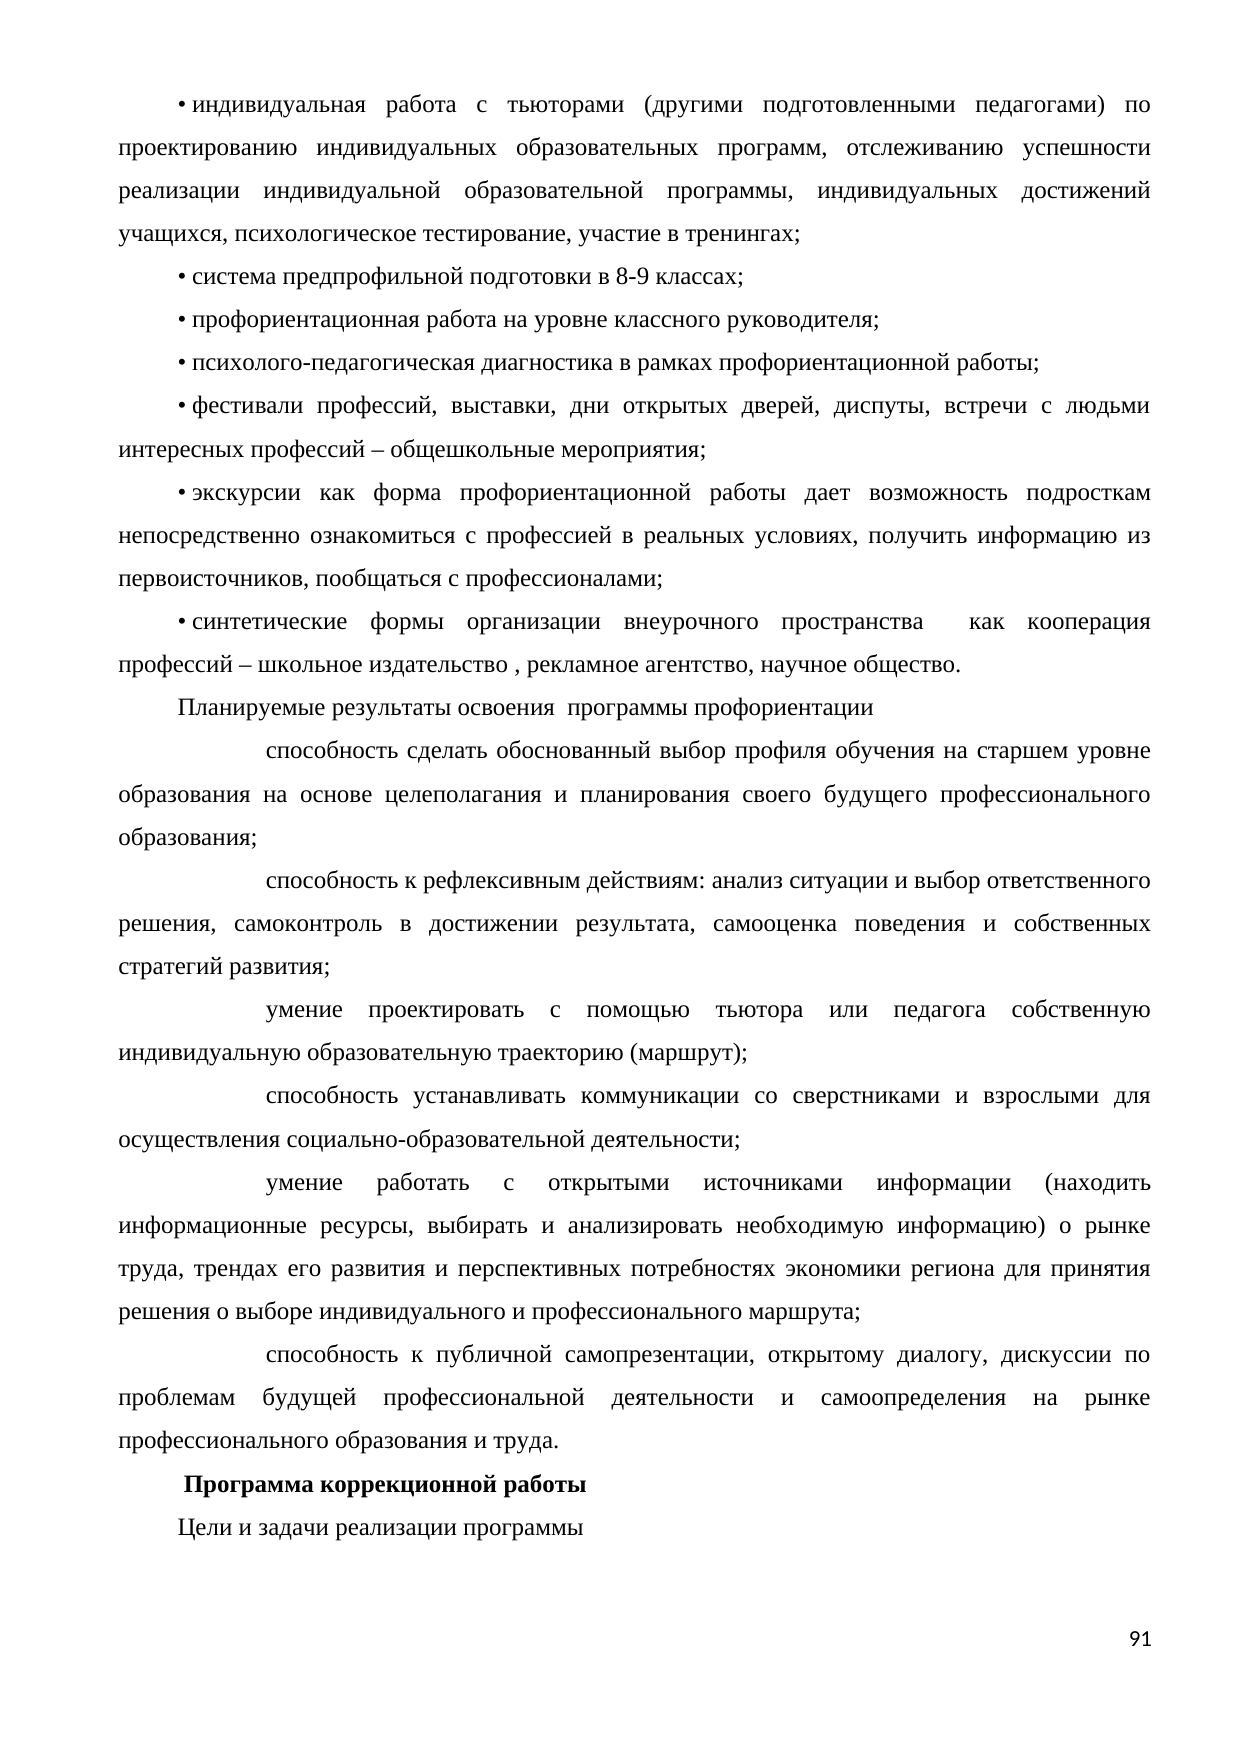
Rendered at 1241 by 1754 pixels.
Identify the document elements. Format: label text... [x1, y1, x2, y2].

text  способность сделать обоснованный выбор профиля обучения на старшем уровне образования на основе целеполагания и планирования своего будущего профессионального образования; [118, 736, 1152, 851]
text  умение работать с открытыми источниками информации (находить информационные ресурсы, выбирать и анализировать необходимую информацию) о рынке труда, трендах его развития и перспективных потребностях экономики региона для принятия решения о выборе индивидуального и профессионального маршрута; [118, 1167, 1152, 1325]
text  способность к рефлексивным действиям: анализ ситуации и выбор ответственного решения, самоконтроль в достижении результата, самооценка поведения и собственных стратегий развития; [118, 865, 1152, 980]
text  умение проектировать с помощью тьютора или педагога собственную индивидуальную образовательную траекторию (маршрут); [118, 994, 1152, 1066]
text  способность устанавливать коммуникации со сверстниками и взрослыми для осуществления социально-образовательной деятельности; [118, 1081, 1152, 1152]
text • экскурсии как форма профориентационной работы дает возможность подросткам непосредственно ознакомиться с профессией в реальных условиях, получить информацию из первоисточников, пообщаться с профессионалами; [118, 477, 1152, 592]
text Цели и задачи реализации программы [118, 1512, 1152, 1541]
text • психолого-педагогическая диагностика в рамках профориентационной работы; [118, 347, 1152, 376]
text • индивидуальная работа с тьюторами (другими подготовленными педагогами) по проектированию индивидуальных образовательных программ, отслеживанию успешности реализации индивидуальной образовательной программы, индивидуальных достижений учащихся, психологическое тестирование, участие в тренингах; [118, 89, 1152, 247]
text  способность к публичной самопрезентации, открытому диалогу, дискуссии по проблемам будущей профессиональной деятельности и самоопределения на рынке профессионального образования и труда. [118, 1339, 1152, 1454]
text Программа коррекционной работы [118, 1469, 1152, 1497]
text • синтетические формы организации внеурочного пространства как кооперация профессий – школьное издательство , рекламное агентство, научное общество. [118, 606, 1152, 678]
text • фестивали профессий, выставки, дни открытых дверей, диспуты, встречи с людьми интересных профессий – общешкольные мероприятия; [118, 391, 1152, 462]
text • профориентационная работа на уровне классного руководителя; [118, 304, 1152, 333]
text • система предпрофильной подготовки в 8-9 классах; [118, 261, 1152, 290]
text Планируемые результаты освоения программы профориентации [118, 692, 1152, 721]
